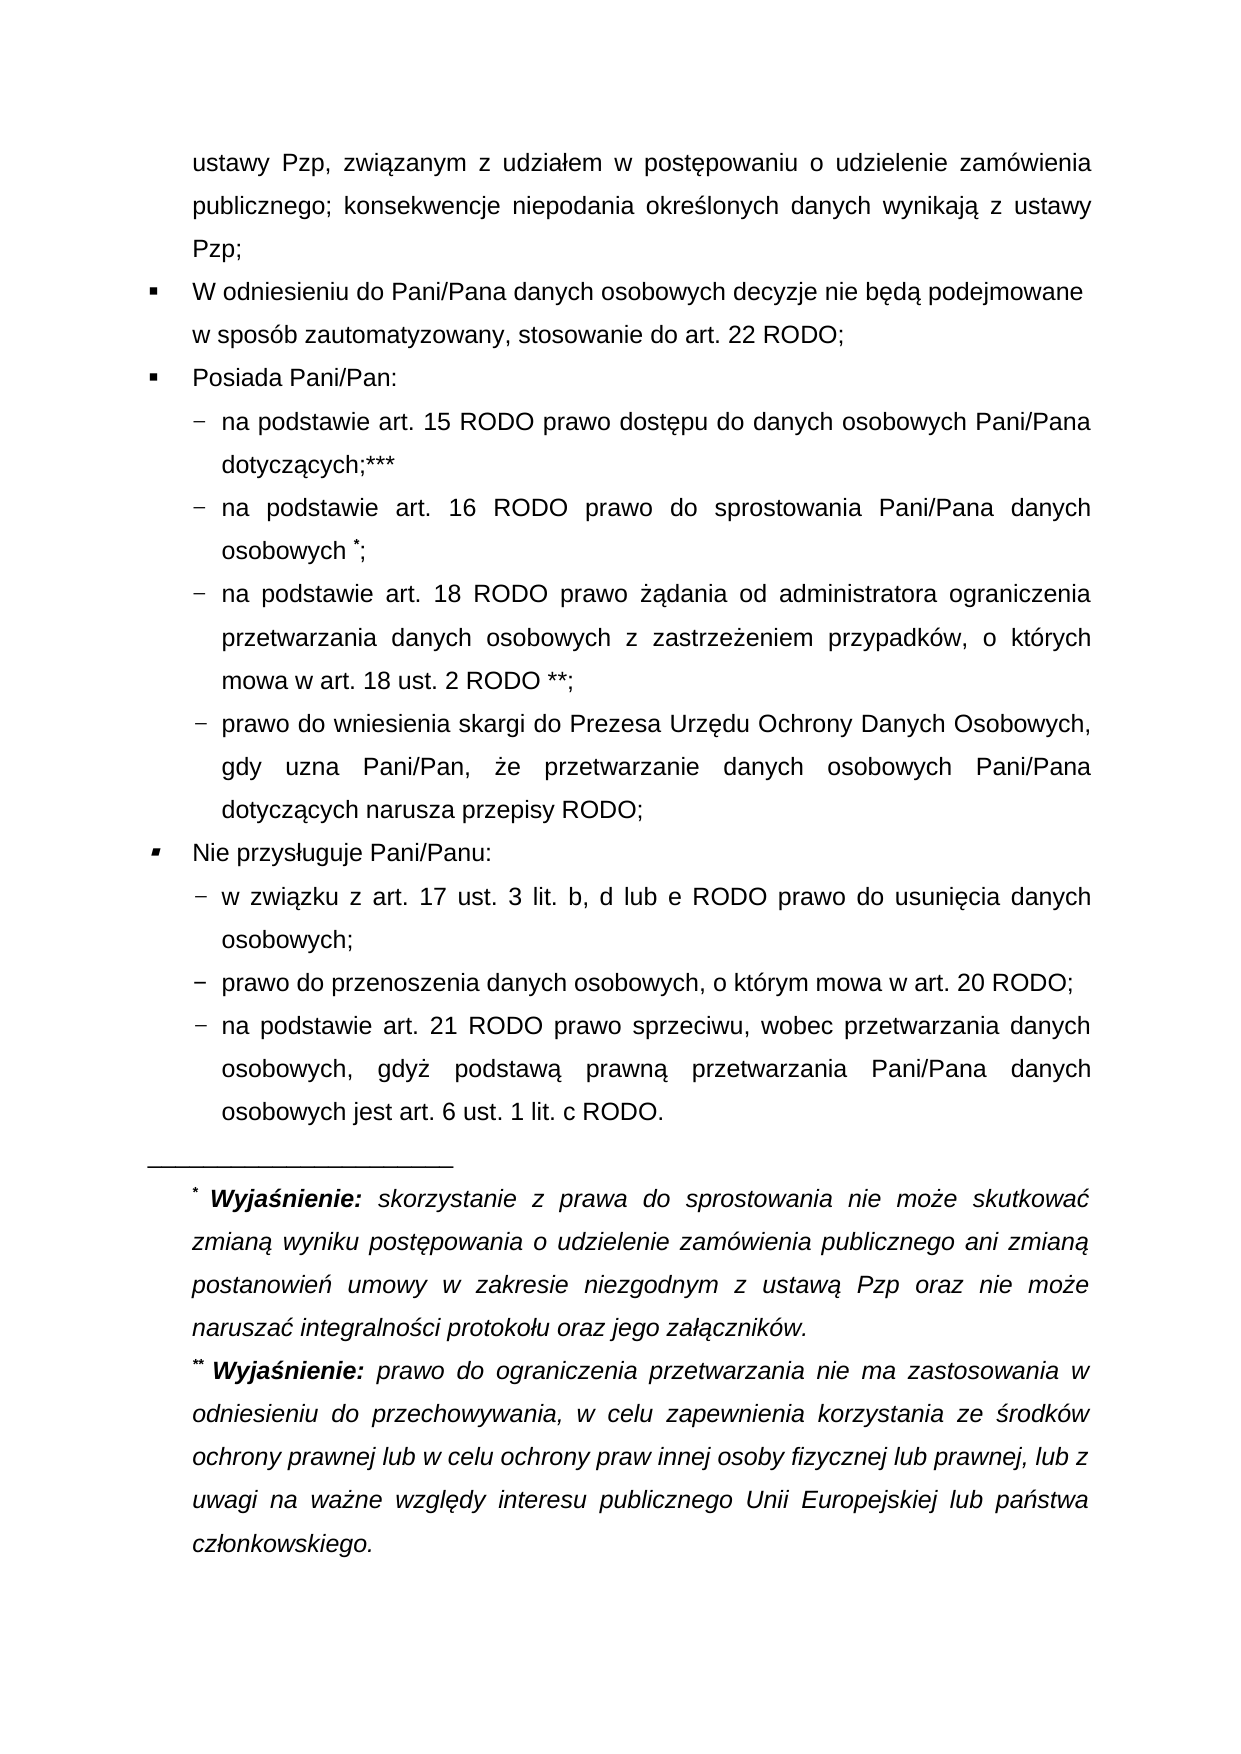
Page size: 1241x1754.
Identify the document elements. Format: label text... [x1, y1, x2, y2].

list Posiada Pani/Pan: [148, 363, 1093, 392]
list * Wyjaśnienie: skorzystanie z prawa do sprostowania nie może skutkować zmianą wyniku postępowania o udzielenie zamówienia publicznego ani zmianą postanowień umowy w zakresie niezgodnym z ustawą Pzp oraz nie może naruszać integralności protokołu oraz jego załączników. [192, 1184, 1093, 1342]
list Nie przysługuje Pani/Panu: [148, 838, 1093, 867]
list ** Wyjaśnienie: prawo do ograniczenia przetwarzania nie ma zastosowania w odniesieniu do przechowywania, w celu zapewnienia korzystania ze środków ochrony prawnej lub w celu ochrony praw innej osoby fizycznej lub prawnej, lub z uwagi na ważne względy interesu publicznego Unii Europejskiej lub państwa członkowskiego. [192, 1356, 1093, 1557]
list na podstawie art. 16 RODO prawo do sprostowania Pani/Pana danych osobowych *; [192, 493, 1093, 565]
text ______________________ [148, 1141, 1093, 1169]
list w związku z art. 17 ust. 3 lit. b, d lub e RODO prawo do usunięcia danych osobowych; [192, 881, 1093, 953]
list na podstawie art. 15 RODO prawo dostępu do danych osobowych Pani/Pana dotyczących;*** [192, 407, 1093, 478]
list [148, 148, 1093, 263]
list W odniesieniu do Pani/Pana danych osobowych decyzje nie będą podejmowane w sposób zautomatyzowany, stosowanie do art. 22 RODO; [148, 277, 1093, 349]
list na podstawie art. 18 RODO prawo żądania od administratora ograniczenia przetwarzania danych osobowych z zastrzeżeniem przypadków, o których mowa w art. 18 ust. 2 RODO **; [192, 579, 1093, 694]
list prawo do przenoszenia danych osobowych, o którym mowa w art. 20 RODO; [192, 968, 1093, 997]
list na podstawie art. 21 RODO prawo sprzeciwu, wobec przetwarzania danych osobowych, gdyż podstawą prawną przetwarzania Pani/Pana danych osobowych jest art. 6 ust. 1 lit. c RODO. [192, 1011, 1093, 1126]
list prawo do wniesienia skargi do Prezesa Urzędu Ochrony Danych Osobowych, gdy uzna Pani/Pan, że przetwarzanie danych osobowych Pani/Pana dotyczących narusza przepisy RODO; [192, 709, 1093, 824]
